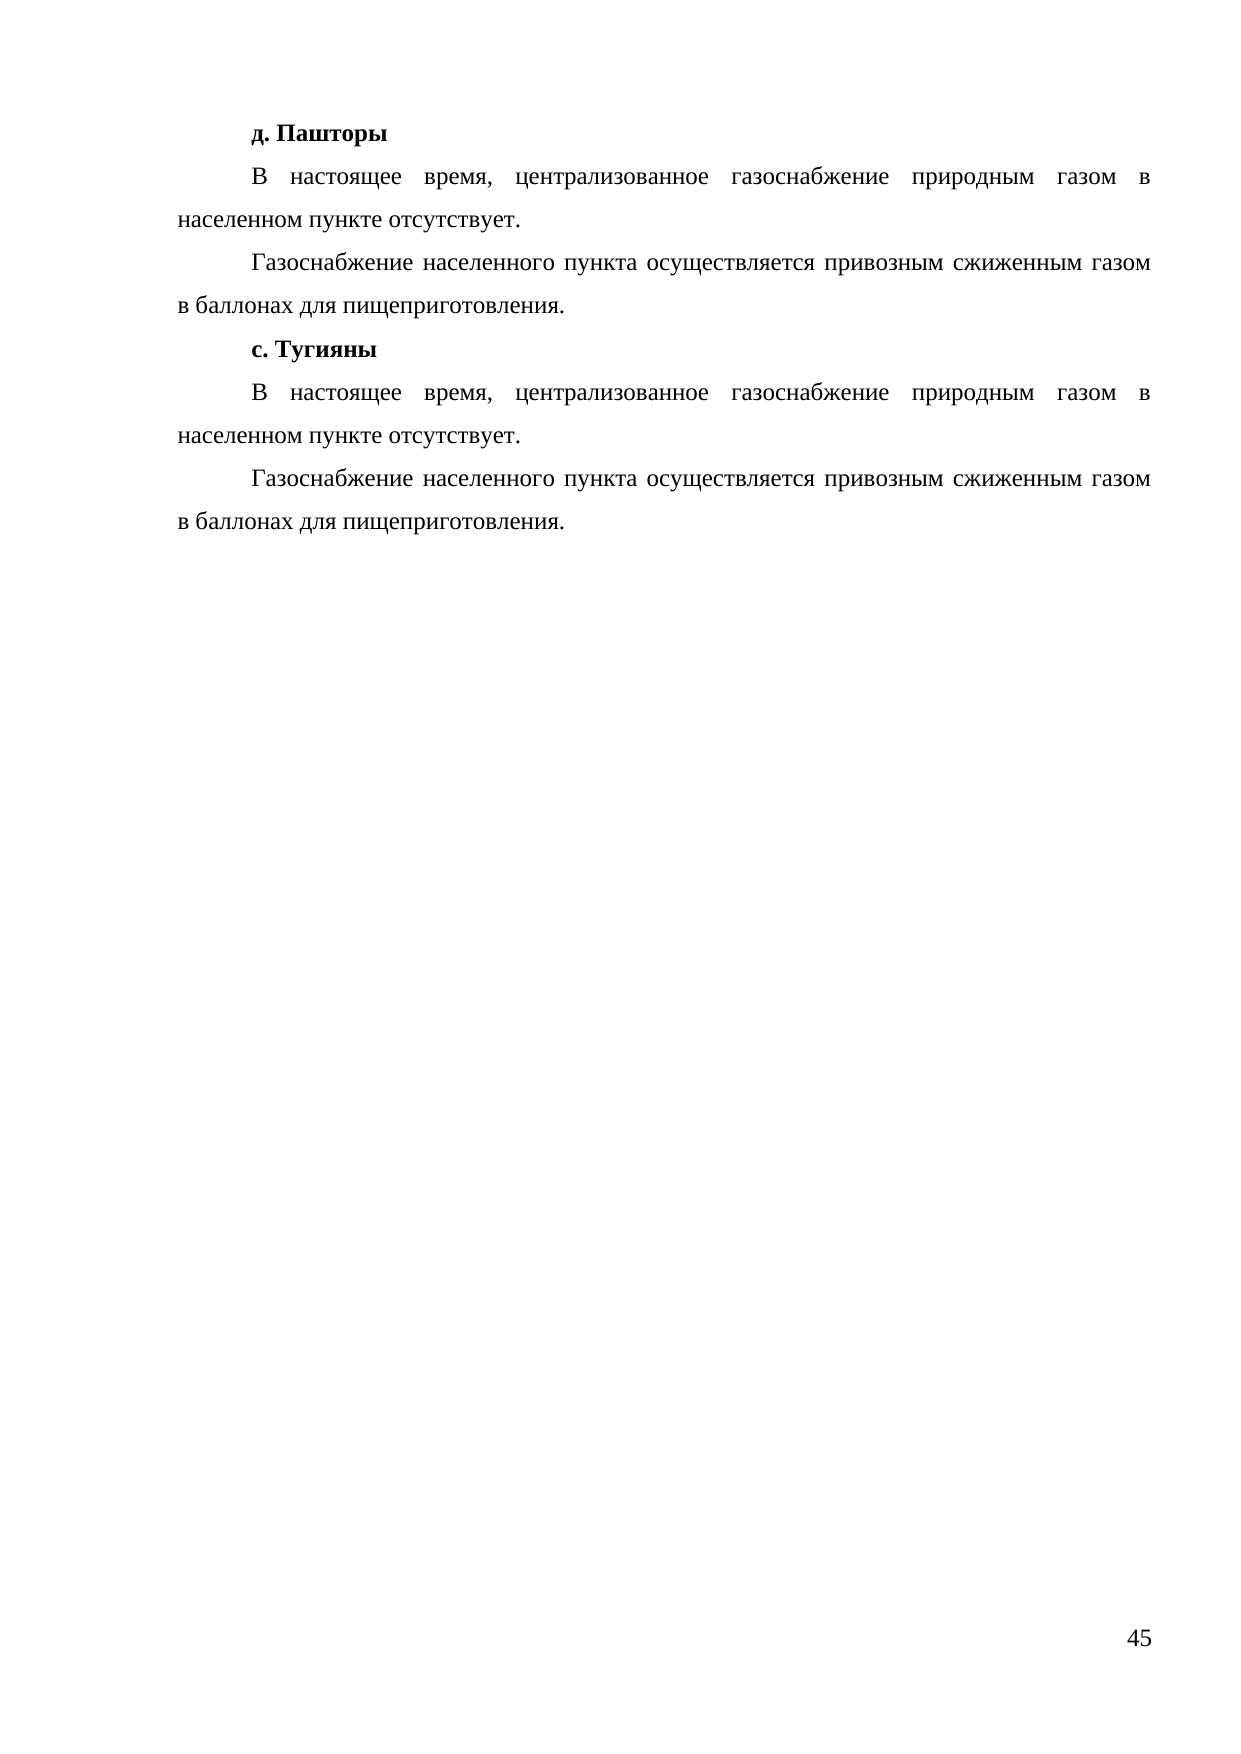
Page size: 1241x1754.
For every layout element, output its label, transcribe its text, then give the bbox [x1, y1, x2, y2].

text В настоящее время, централизованное газоснабжение природным газом в населенном пункте отсутствует. [177, 161, 1152, 233]
text В настоящее время, централизованное газоснабжение природным газом в населенном пункте отсутствует. [177, 377, 1152, 449]
text д. Пашторы [177, 118, 1152, 147]
text с. Тугияны [177, 334, 1152, 362]
text Газоснабжение населенного пункта осуществляется привозным сжиженным газом в баллонах для пищеприготовления. [177, 463, 1152, 535]
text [177, 247, 1152, 319]
